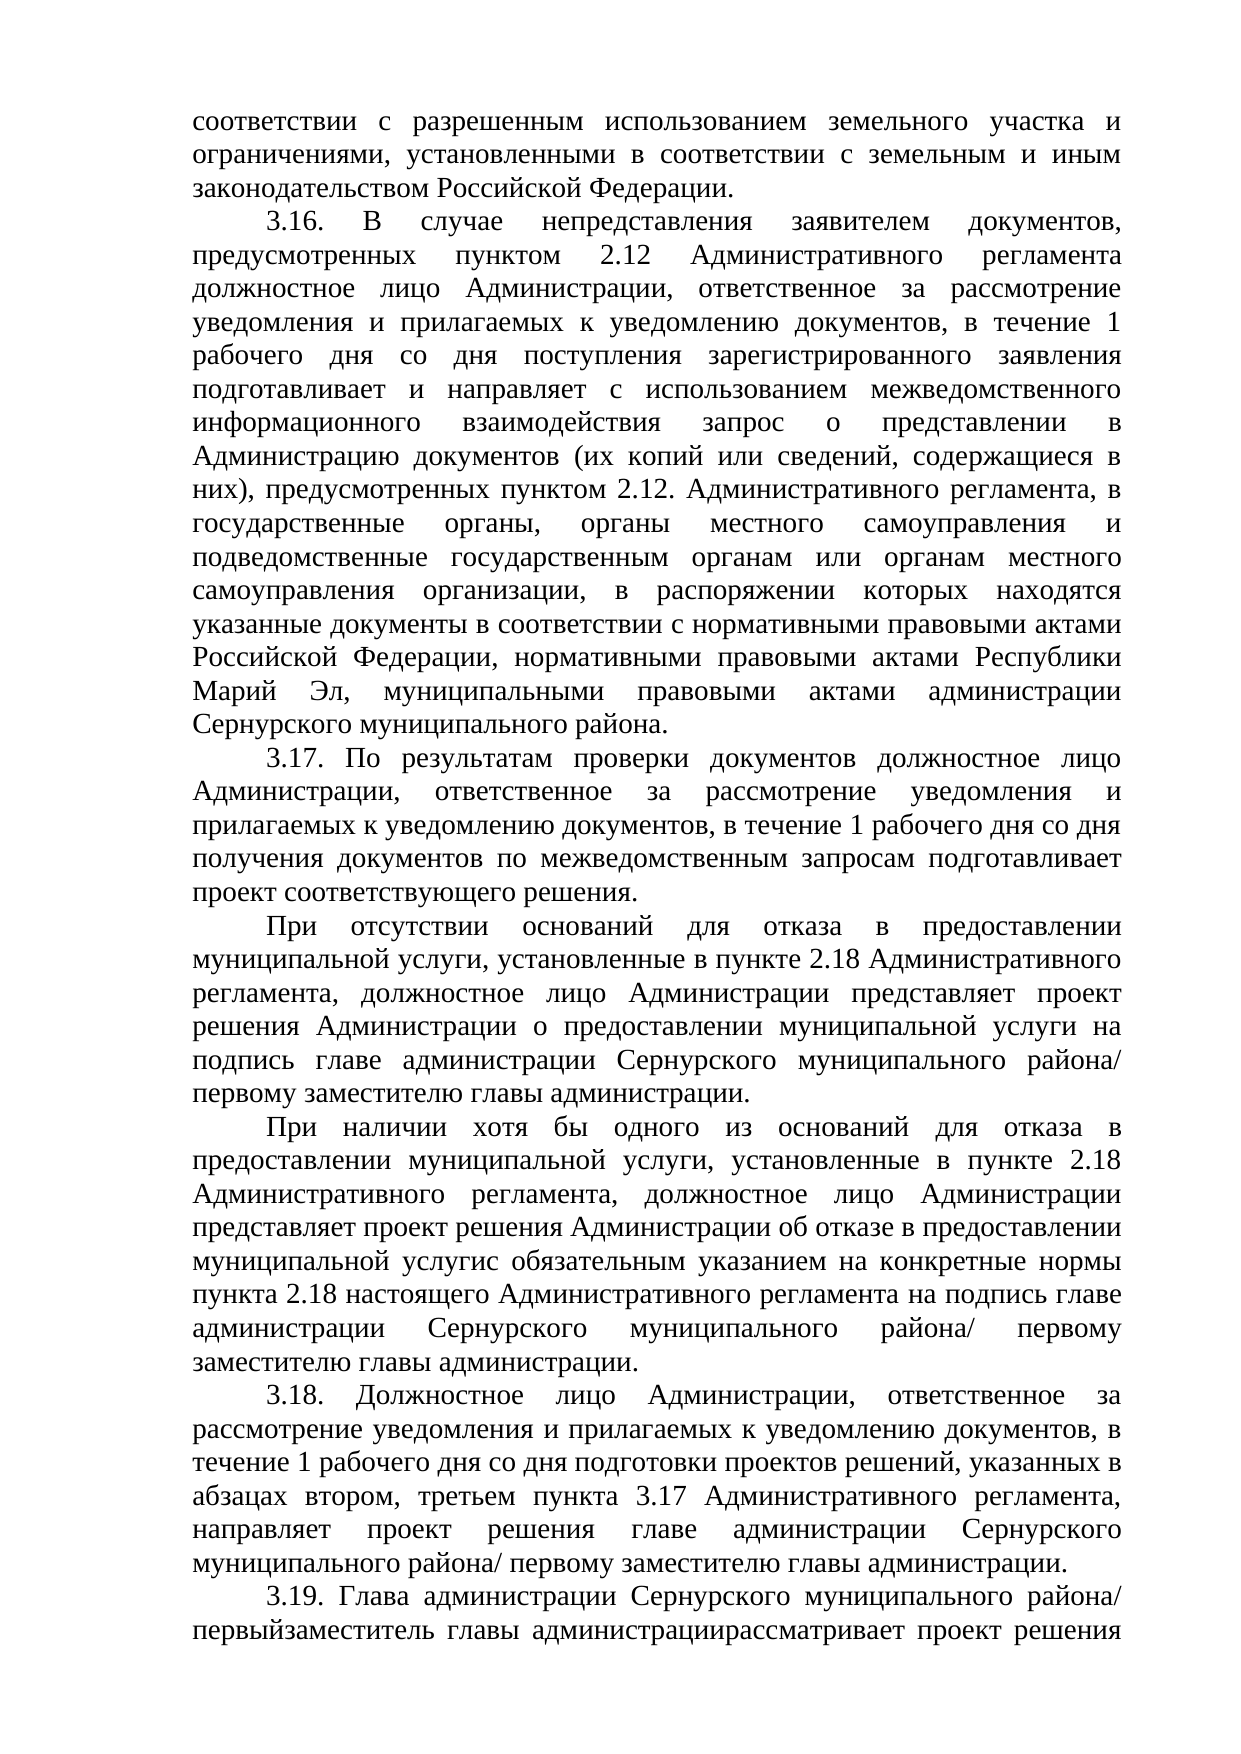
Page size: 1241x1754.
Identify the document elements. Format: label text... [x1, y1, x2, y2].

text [192, 103, 1122, 203]
text При наличии хотя бы одного из оснований для отказа в предоставлении муниципальной услуги, установленные в пункте 2.18 Административного регламента, должностное лицо Администрации представляет проект решения Администрации об отказе в предоставлении муниципальной услугис обязательным указанием на конкретные нормы пункта 2.18 настоящего Административного регламента на подпись главе администрации Сернурского муниципального района/ первому заместителю главы администрации. [192, 1109, 1122, 1377]
text 3.17. По результатам проверки документов должностное лицо Администрации, ответственное за рассмотрение уведомления и прилагаемых к уведомлению документов, в течение 1 рабочего дня со дня получения документов по межведомственным запросам подготавливает проект соответствующего решения. [192, 740, 1122, 908]
text 3.16. В случае непредставления заявителем документов, предусмотренных пунктом 2.12 Административного регламента должностное лицо Администрации, ответственное за рассмотрение уведомления и прилагаемых к уведомлению документов, в течение 1 рабочего дня со дня поступления зарегистрированного заявления подготавливает и направляет с использованием межведомственного информационного взаимодействия запрос о представлении в Администрацию документов (их копий или сведений, содержащиеся в них), предусмотренных пунктом 2.12. Административного регламента, в государственные органы, органы местного самоуправления и подведомственные государственным органам или органам местного самоуправления организации, в распоряжении которых находятся указанные документы в соответствии с нормативными правовыми актами Российской Федерации, нормативными правовыми актами Республики Марий Эл, муниципальными правовыми актами администрации Сернурского муниципального района. [192, 203, 1122, 740]
text 3.18. Должностное лицо Администрации, ответственное за рассмотрение уведомления и прилагаемых к уведомлению документов, в течение 1 рабочего дня со дня подготовки проектов решений, указанных в абзацах втором, третьем пункта 3.17 Административного регламента, направляет проект решения главе администрации Сернурского муниципального района/ первому заместителю главы администрации. [192, 1377, 1122, 1578]
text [192, 1578, 1122, 1646]
text При отсутствии оснований для отказа в предоставлении муниципальной услуги, установленные в пункте 2.18 Административного регламента, должностное лицо Администрации представляет проект решения Администрации о предоставлении муниципальной услуги на подпись главе администрации Сернурского муниципального района/ первому заместителю главы администрации. [192, 908, 1122, 1109]
